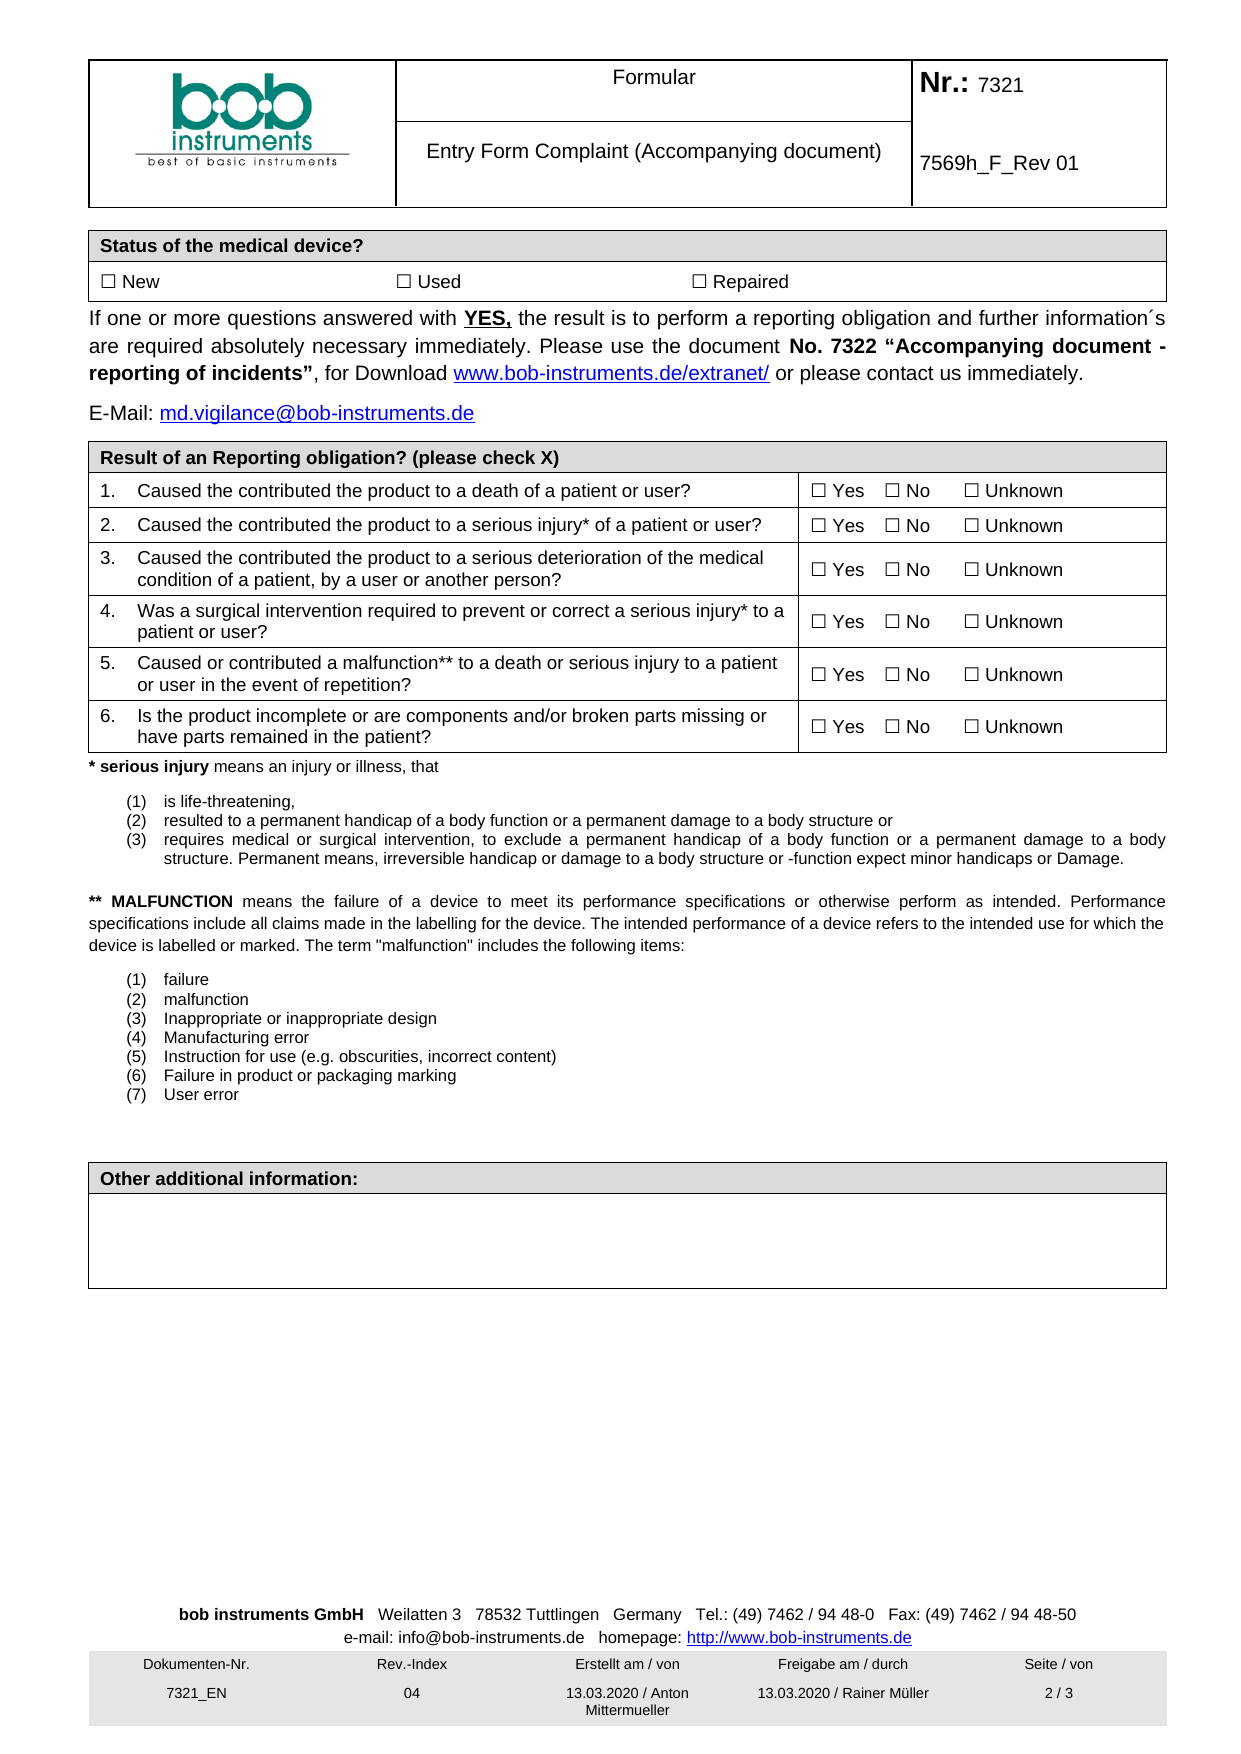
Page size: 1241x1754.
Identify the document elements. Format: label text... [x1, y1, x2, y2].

list malfunction [126, 989, 1167, 1008]
table_cell New Used Repaired [89, 262, 1166, 301]
table_cell Caused the contributed the product to a serious deterioration of the medical condition of a patient, by a user or another person? [89, 543, 798, 594]
text If one or more questions answered with YES, the result is to perform a reporting obligation and further information´s are required absolutely necessary immediately. Please use the document No. 7322 “Accompanying document -reporting of incidents”, for Download www.bob-instruments.de/extranet/ or please contact us immediately. [89, 306, 1167, 385]
table_cell Yes No Unknown [799, 508, 1166, 542]
table_cell Caused the contributed the product to a serious injury* of a patient or user? [89, 508, 798, 542]
text ** MALFUNCTION means the failure of a device to meet its performance specifications or otherwise perform as intended. Performance specifications include all claims made in the labelling for the device. The intended performance of a device refers to the intended use for which the device is labelled or marked. The term "malfunction" includes the following items: [89, 892, 1167, 955]
list is life-threatening, [126, 792, 1167, 811]
table_header Status of the medical device? [89, 231, 1166, 261]
table_cell Yes No Unknown [799, 543, 1166, 594]
list Failure in product or packaging marking [126, 1066, 1167, 1085]
table_cell Yes No Unknown [799, 473, 1166, 507]
table_cell Yes No Unknown [799, 596, 1166, 647]
table_header Result of an Reporting obligation? (please check X) [89, 442, 1166, 472]
list resulted to a permanent handicap of a body function or a permanent damage to a body structure or [126, 811, 1167, 830]
list failure [126, 970, 1167, 989]
table_cell Yes No Unknown [799, 701, 1166, 752]
table_cell [89, 1194, 1166, 1288]
table_cell Caused the contributed the product to a death of a patient or user? [89, 473, 798, 507]
list Inappropriate or inappropriate design [126, 1008, 1167, 1028]
text E-Mail: md.vigilance@bob-instruments.de [89, 401, 1167, 425]
table_cell Is the product incomplete or are components and/or broken parts missing or have parts remained in the patient? [89, 701, 798, 752]
list requires medical or surgical intervention, to exclude a permanent handicap of a body function or a permanent damage to a body structure. Permanent means, irreversible handicap or damage to a body structure or -function expect minor handicaps or Damage. [126, 830, 1167, 868]
table_cell Was a surgical intervention required to prevent or correct a serious injury* to a patient or user? [89, 596, 798, 647]
list Instruction for use (e.g. obscurities, incorrect content) [126, 1047, 1167, 1066]
list Manufacturing error [126, 1028, 1167, 1047]
text * serious injury means an injury or illness, that [89, 757, 1167, 776]
table_cell Yes No Unknown [799, 648, 1166, 699]
list User error [126, 1085, 1167, 1104]
table_header Other additional information: [89, 1163, 1166, 1193]
picture [132, 66, 352, 173]
table_cell Caused or contributed a malfunction** to a death or serious injury to a patient or user in the event of repetition? [89, 648, 798, 699]
